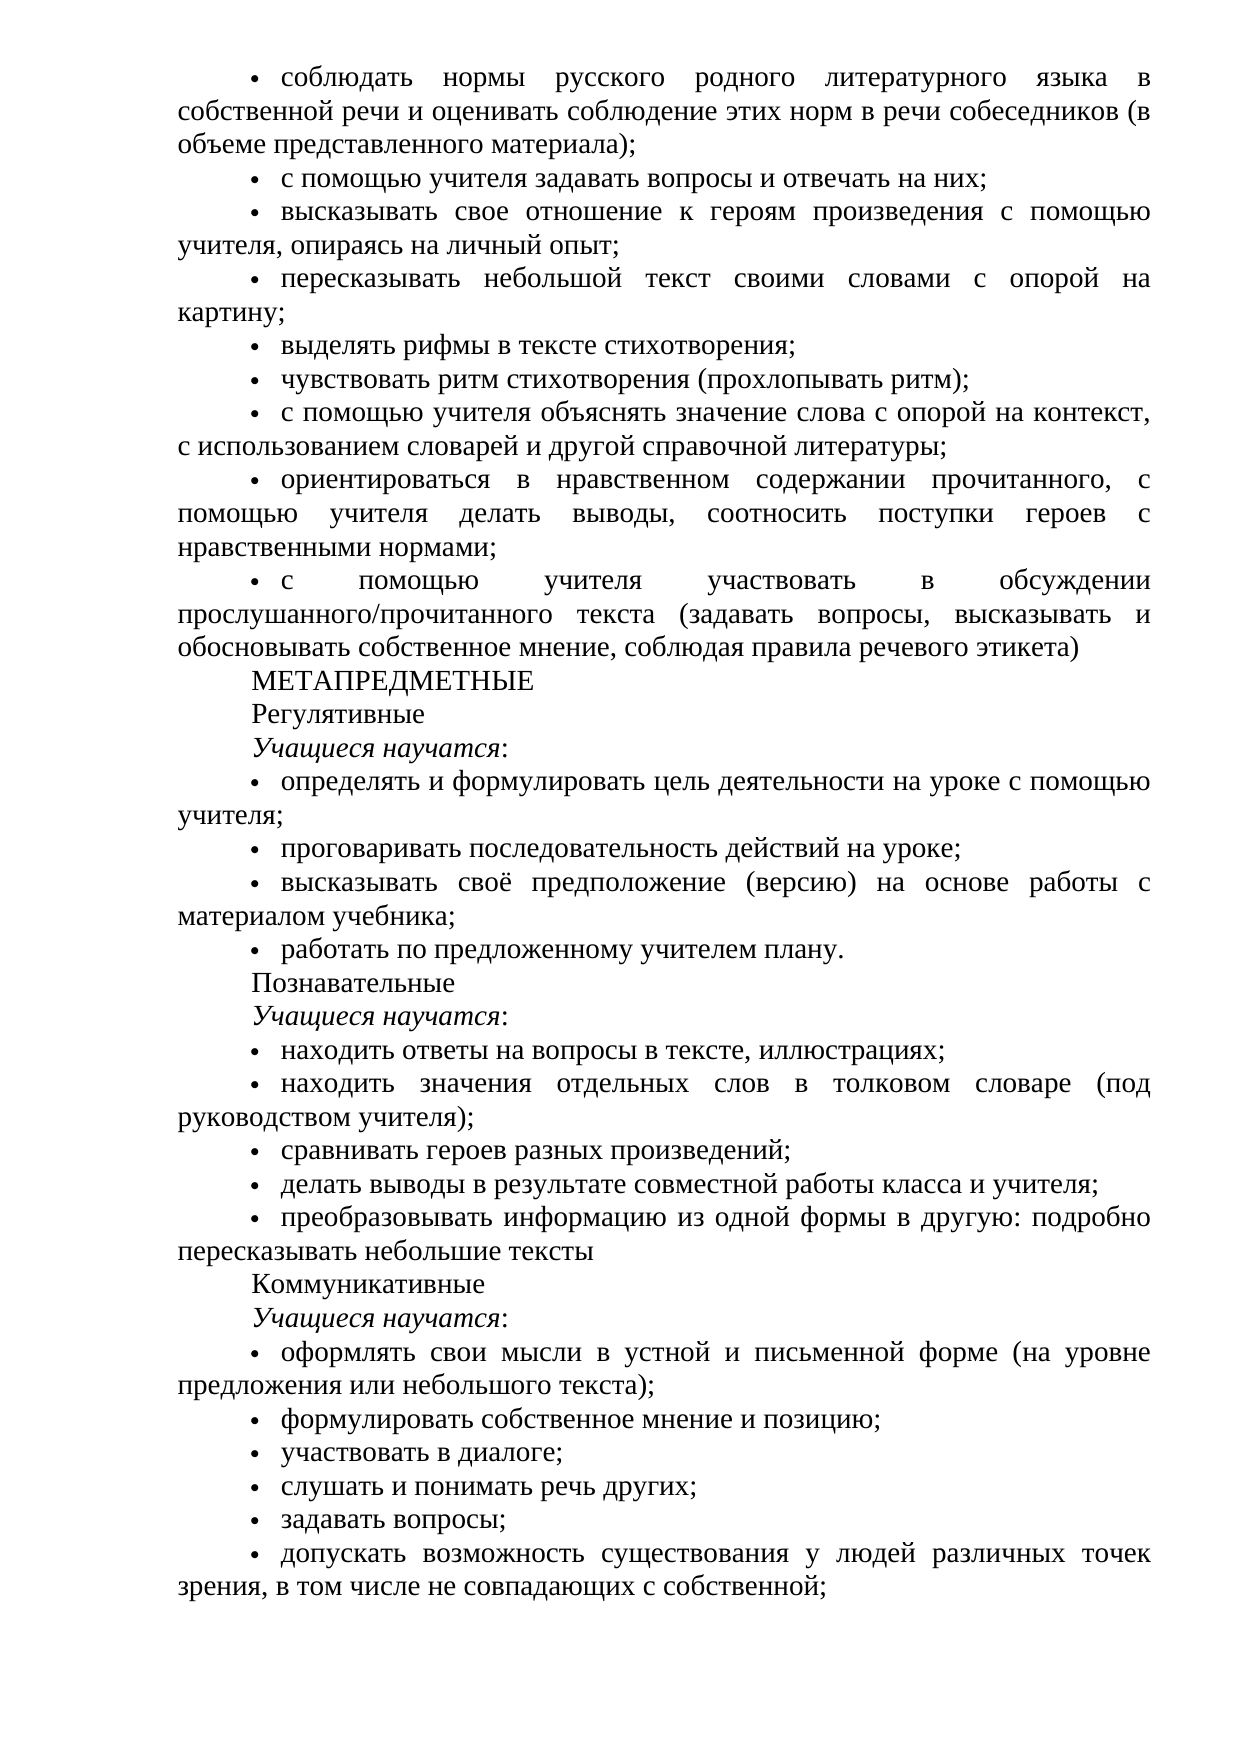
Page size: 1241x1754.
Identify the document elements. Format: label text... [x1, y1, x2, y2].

list определять и формулировать цель деятельности на уроке с помощью учителя; [177, 763, 1152, 831]
list слушать и понимать речь других; [177, 1468, 1152, 1501]
list высказывать своё предположение (версию) на основе работы с материалом учебника; [177, 864, 1152, 931]
list делать выводы в результате совместной работы класса и учителя; [177, 1166, 1152, 1199]
list пересказывать небольшой текст своими словами с опорой на картину; [177, 260, 1152, 327]
list участвовать в диалоге; [177, 1434, 1152, 1468]
text Учащиеся научатся: [177, 998, 1152, 1032]
text Учащиеся научатся: [177, 1300, 1152, 1334]
list с помощью учителя задавать вопросы и отвечать на них; [177, 160, 1152, 193]
list оформлять свои мысли в устной и письменной форме (на уровне предложения или небольшого текста); [177, 1334, 1152, 1401]
list ориентироваться в нравственном содержании прочитанного, с помощью учителя делать выводы, соотносить поступки героев с нравственными нормами; [177, 462, 1152, 562]
list допускать возможность существования у людей различных точек зрения, в том числе не совпадающих с собственной; [177, 1535, 1152, 1602]
list чувствовать ритм стихотворения (прохлопывать ритм); [177, 361, 1152, 394]
text Коммуникативные [177, 1267, 1152, 1300]
list преобразовывать информацию из одной формы в другую: подробно пересказывать небольшие тексты [177, 1199, 1152, 1267]
list работать по предложенному учителем плану. [177, 931, 1152, 965]
list выделять рифмы в тексте стихотворения; [177, 327, 1152, 361]
text Познавательные [177, 965, 1152, 998]
list с помощью учителя участвовать в обсуждении прослушанного/прочитанного текста (задавать вопросы, высказывать и обосновывать собственное мнение, соблюдая правила речевого этикета) [177, 562, 1152, 663]
list проговаривать последовательность действий на уроке; [177, 831, 1152, 864]
list с помощью учителя объяснять значение слова с опорой на контекст, с использованием словарей и другой справочной литературы; [177, 394, 1152, 462]
list формулировать собственное мнение и позицию; [177, 1401, 1152, 1434]
text Учащиеся научатся: [177, 730, 1152, 763]
list высказывать свое отношение к героям произведения с помощью учителя, опираясь на личный опыт; [177, 193, 1152, 260]
list находить значения отдельных слов в толковом словаре (под руководством учителя); [177, 1065, 1152, 1132]
list задавать вопросы; [177, 1501, 1152, 1535]
list находить ответы на вопросы в тексте, иллюстрациях; [177, 1032, 1152, 1065]
text МЕТАПРЕДМЕТНЫЕ [177, 663, 1152, 696]
list соблюдать нормы русского родного литературного языка в собственной речи и оценивать соблюдение этих норм в речи собеседников (в объеме представленного материала); [177, 59, 1152, 160]
text Регулятивные [177, 696, 1152, 730]
list сравнивать героев разных произведений; [177, 1132, 1152, 1166]
